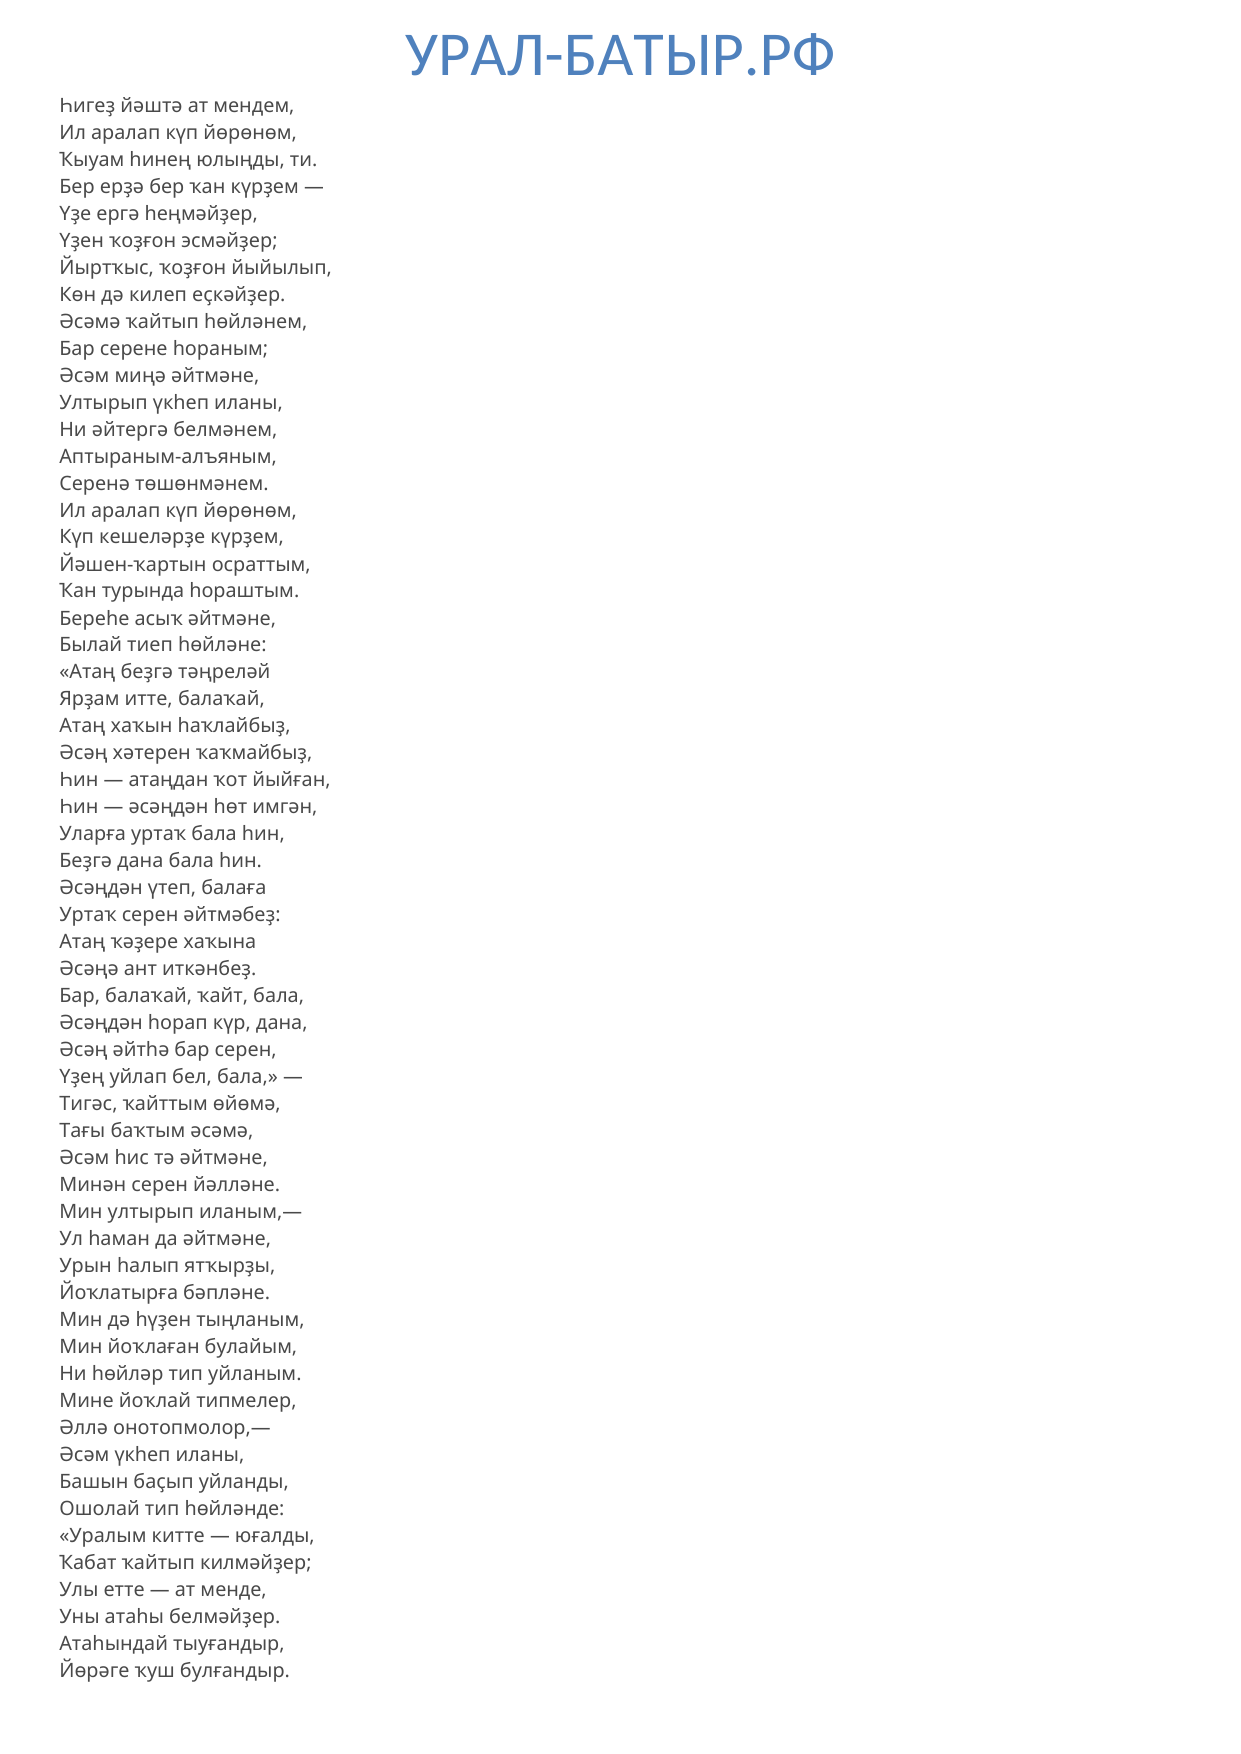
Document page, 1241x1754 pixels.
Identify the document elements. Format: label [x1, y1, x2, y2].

text [59, 91, 1181, 1683]
